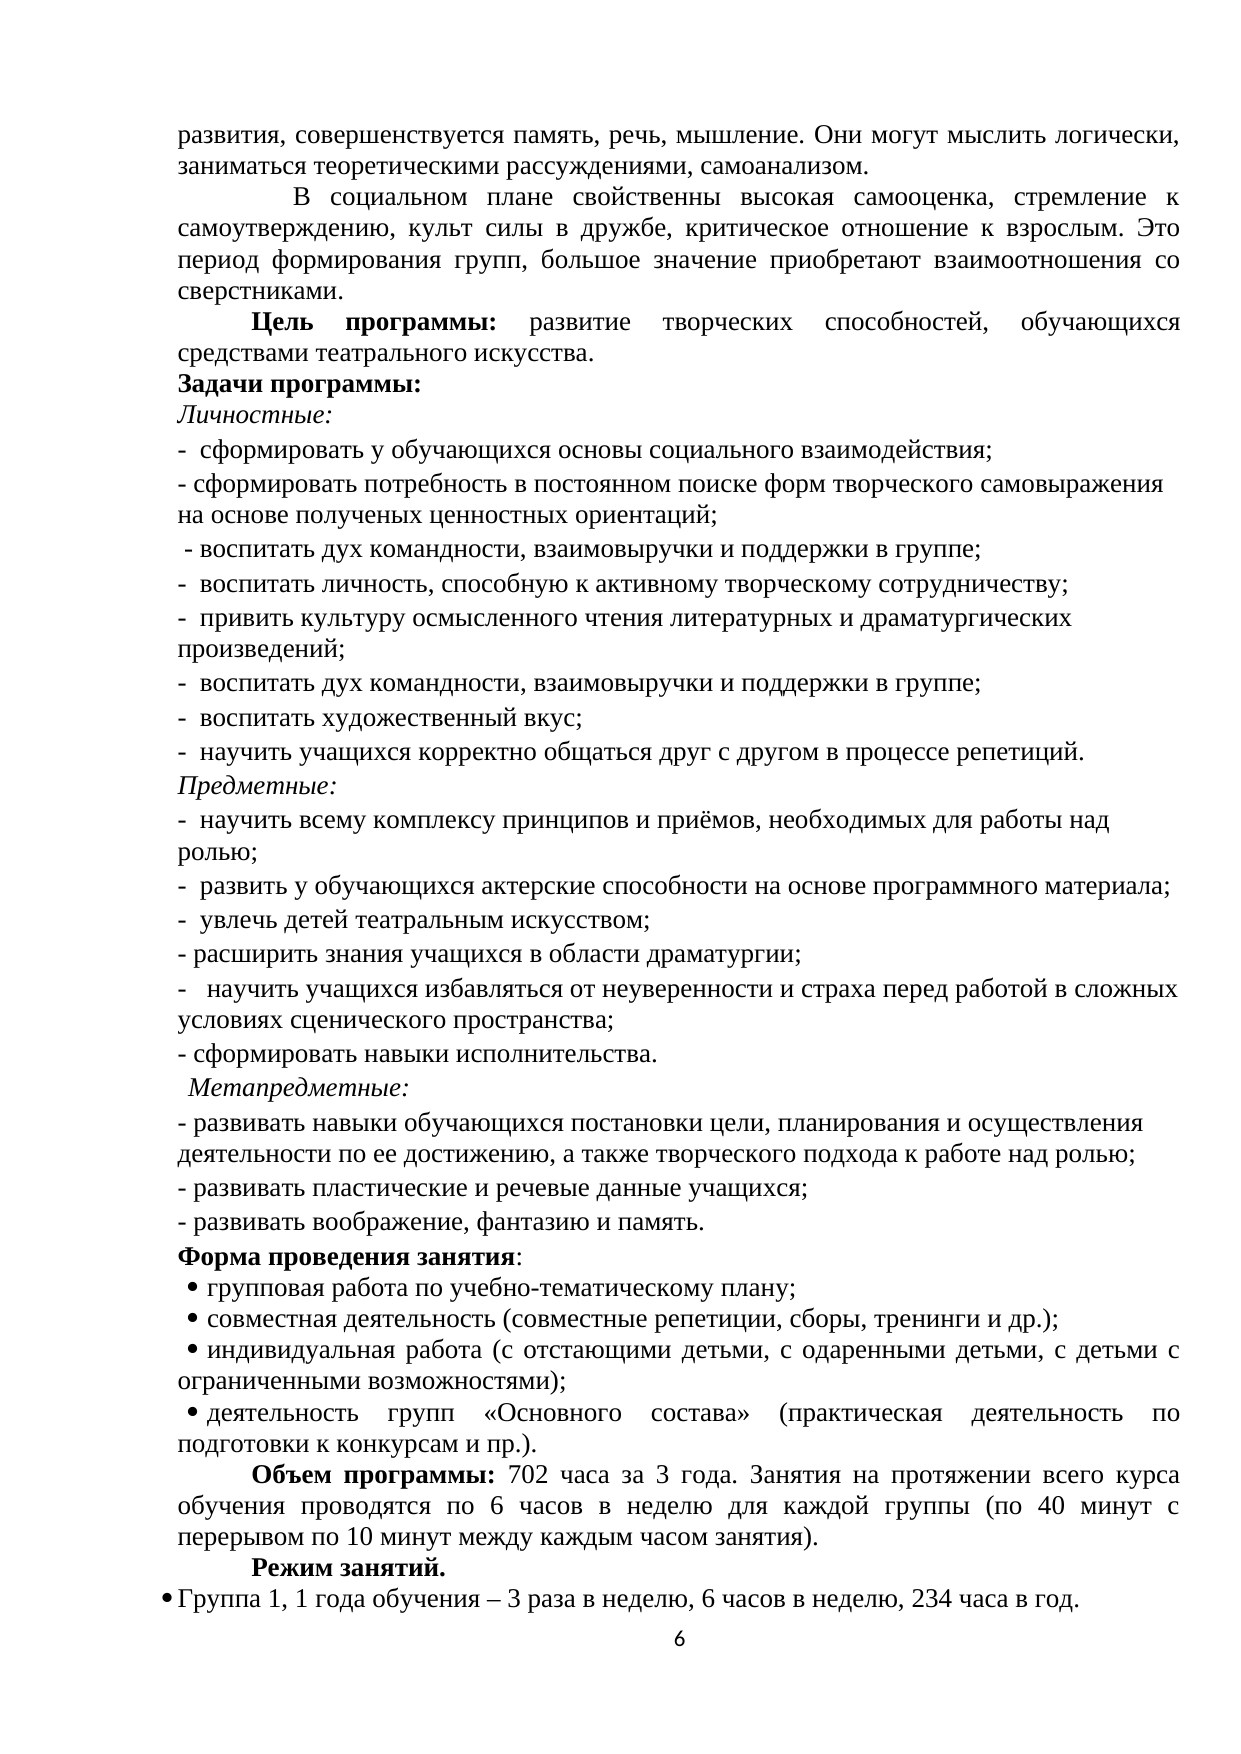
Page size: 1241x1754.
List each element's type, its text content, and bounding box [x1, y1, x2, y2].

text Предметные: [177, 769, 1181, 800]
list Группа 1, 1 года обучения – 3 раза в неделю, 6 часов в неделю, 234 часа в год. [162, 1583, 1181, 1614]
list совместная деятельность (совместные репетиции, сборы, тренинги и др.); [177, 1302, 1181, 1333]
text - воспитать дух командности, взаимовыручки и поддержки в группе; [177, 532, 1181, 563]
text - сформировать навыки исполнительства. [177, 1037, 1181, 1068]
text - сформировать потребность в постоянном поиске форм творческого самовыражения на основе полученых ценностных ориентаций; [177, 467, 1181, 529]
text - научить учащихся корректно общаться друг с другом в процессе репетиций. [177, 735, 1181, 766]
text - развивать пластические и речевые данные учащихся; [177, 1171, 1181, 1202]
text Личностные: [177, 398, 1181, 429]
text - привить культуру осмысленного чтения литературных и драматургических произведений; [177, 601, 1181, 663]
text В социальном плане свойственны высокая самооценка, стремление к самоутверждению, культ силы в дружбе, критическое отношение к взрослым. Это период формирования групп, большое значение приобретают взаимоотношения со сверстниками. [177, 180, 1181, 305]
text - сформировать у обучающихся основы социального взаимодействия; [177, 433, 1181, 464]
text Цель программы: развитие творческих способностей, обучающихся средствами театрального искусства. [177, 305, 1181, 367]
list групповая работа по учебно-тематическому плану; [177, 1271, 1181, 1302]
text - развить у обучающихся актерские способности на основе программного материала; [177, 869, 1181, 900]
list индивидуальная работа (с отстающими детьми, с одаренными детьми, с детьми с ограниченными возможностями); [177, 1333, 1181, 1396]
text - развивать воображение, фантазию и память. [177, 1205, 1181, 1236]
text Задачи программы: [177, 367, 1181, 398]
text - воспитать личность, способную к активному творческому сотрудничеству; [177, 567, 1181, 598]
text - увлечь детей театральным искусством; [177, 903, 1181, 934]
text - развивать навыки обучающихся постановки цели, планирования и осуществления деятельности по ее достижению, а также творческого подхода к работе над ролью; [177, 1106, 1181, 1168]
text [177, 118, 1181, 180]
text - научить всему комплексу принципов и приёмов, необходимых для работы над ролью; [177, 803, 1181, 866]
text Режим занятий. [177, 1551, 1181, 1583]
text - воспитать художественный вкус; [177, 701, 1181, 732]
list деятельность групп «Основного состава» (практическая деятельность по подготовки к конкурсам и пр.). [177, 1396, 1181, 1458]
text - расширить знания учащихся в области драматургии; [177, 937, 1181, 968]
text - воспитать дух командности, взаимовыручки и поддержки в группе; [177, 666, 1181, 697]
text - научить учащихся избавляться от неуверенности и страха перед работой в сложных условиях сценического пространства; [177, 972, 1181, 1034]
text Метапредметные: [177, 1071, 1181, 1102]
text Объем программы: 702 часа за 3 года. Занятия на протяжении всего курса обучения проводятся по 6 часов в неделю для каждой группы (по 40 минут с перерывом по 10 минут между каждым часом занятия). [177, 1458, 1181, 1551]
text Форма проведения занятия: [177, 1239, 1181, 1271]
